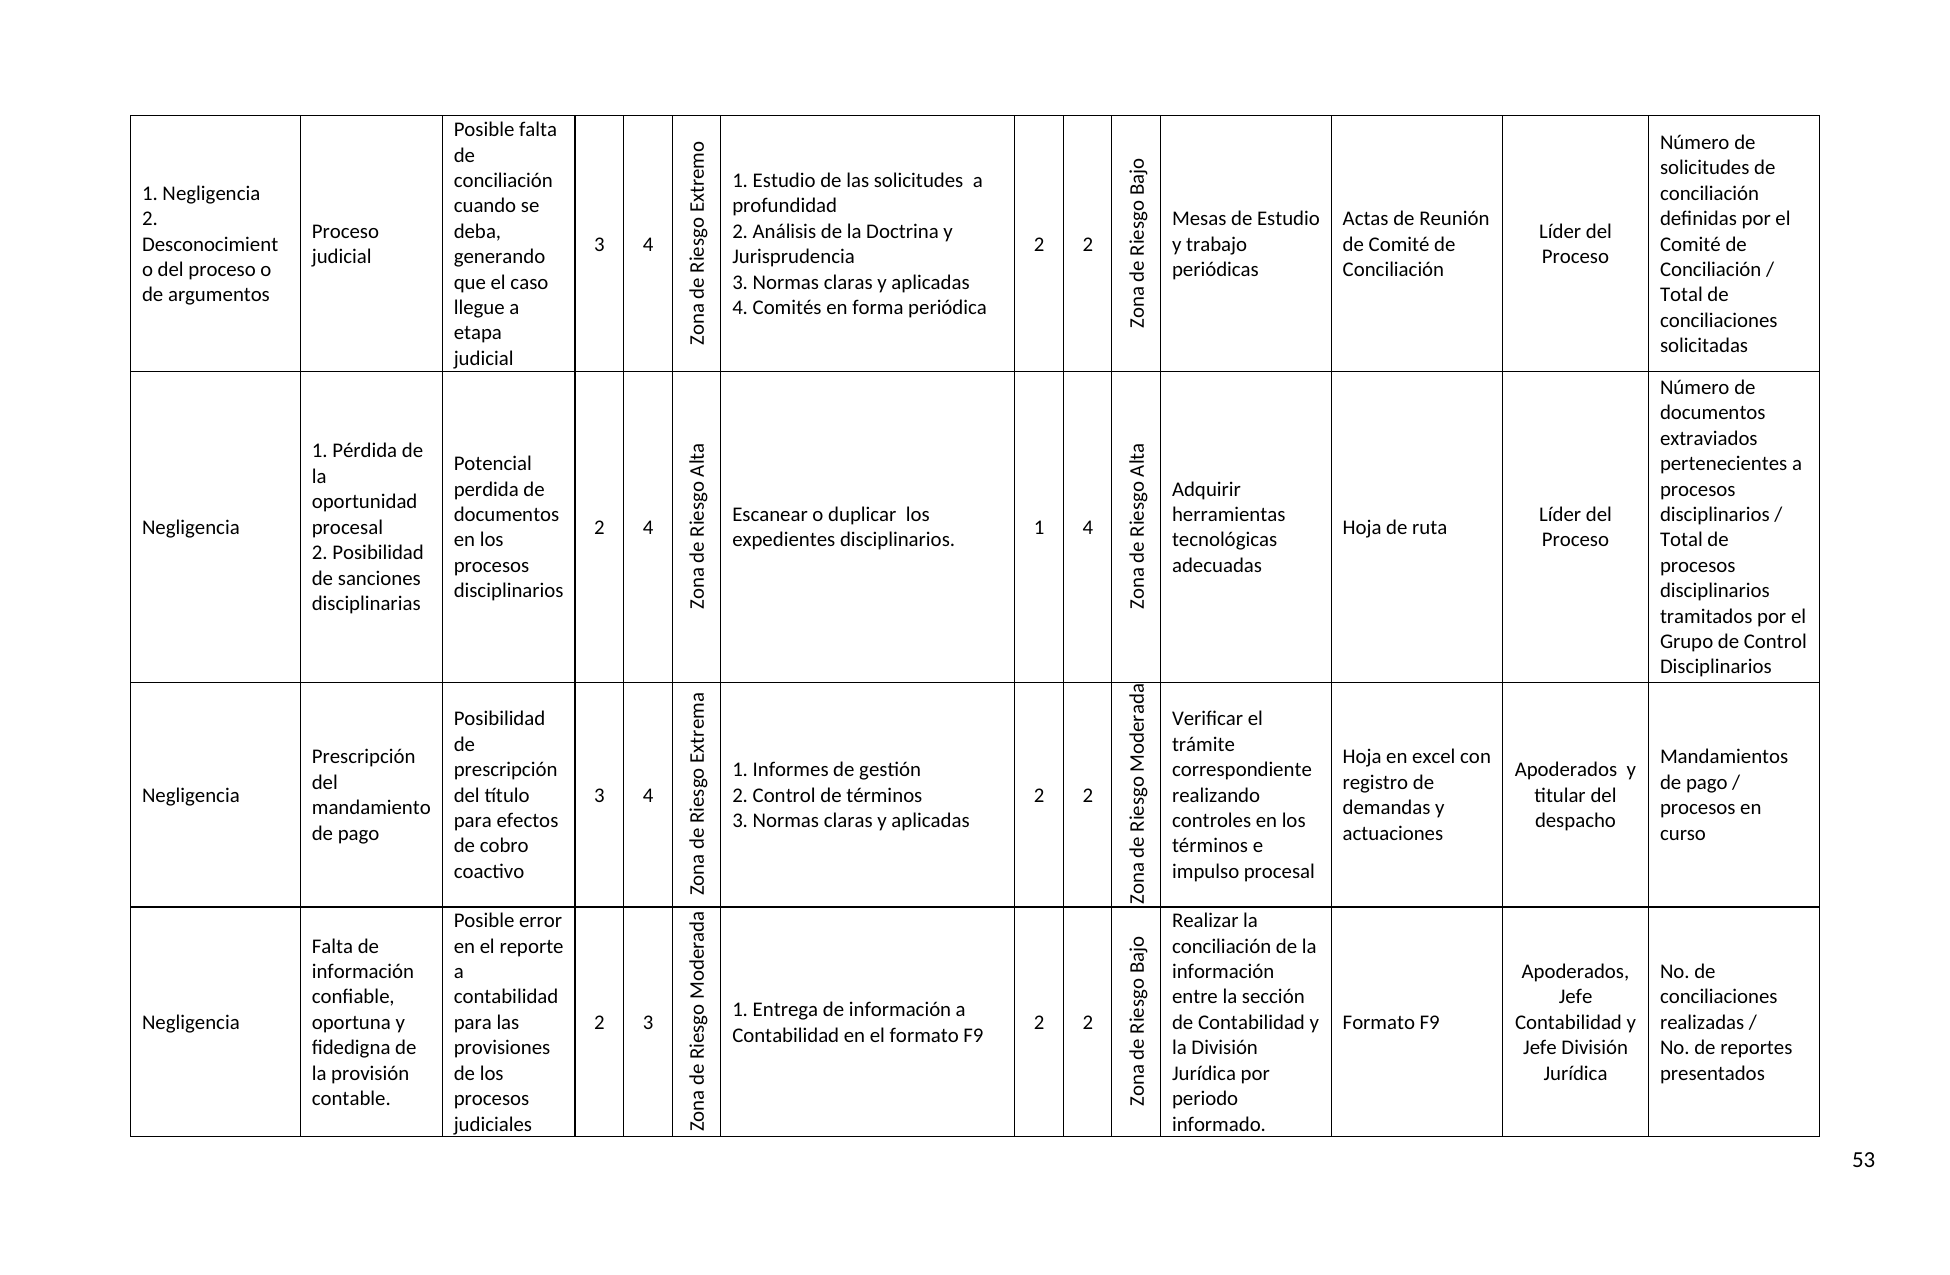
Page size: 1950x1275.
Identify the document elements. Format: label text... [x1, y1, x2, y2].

table_cell Líder del Proceso [1503, 372, 1648, 682]
table_cell 3 [624, 908, 672, 1136]
table_cell Posible error en el reporte a contabilidad para las provisiones de los procesos judiciales [443, 908, 574, 1136]
table_cell Mandamientos de pago / procesos en curso [1649, 683, 1819, 906]
table_cell Realizar la conciliación de la información entre la sección de Contabilidad y la División Jurídica por periodo informado. [1161, 908, 1331, 1136]
table_cell Mesas de Estudio y trabajo periódicas [1161, 116, 1331, 371]
table_cell 1. Negligencia 2. Desconocimiento del proceso o de argumentos [131, 116, 300, 371]
table_cell 4 [1064, 372, 1111, 682]
table_cell 4 [624, 116, 672, 371]
table_cell Zona de Riesgo Alta [1112, 372, 1160, 682]
table_cell Zona de Riesgo Alta [673, 372, 720, 682]
table_cell Negligencia [131, 908, 300, 1136]
table_cell Zona de Riesgo Moderada [673, 908, 720, 1136]
table_cell Proceso judicial [301, 116, 442, 371]
table_cell 2 [576, 372, 623, 682]
table_cell Apoderados y titular del despacho [1503, 683, 1648, 906]
table_cell Falta de información confiable, oportuna y fidedigna de la provisión contable. [301, 908, 442, 1136]
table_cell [673, 116, 720, 371]
table_cell Zona de Riesgo Bajo [1112, 908, 1160, 1136]
table_cell Número de documentos extraviados pertenecientes a procesos disciplinarios / Total de procesos disciplinarios tramitados por el Grupo de Control Disciplinarios [1649, 372, 1819, 682]
table_cell Número de solicitudes de conciliación definidas por el Comité de Conciliación / Total de conciliaciones solicitadas [1649, 116, 1819, 371]
table_cell Zona de Riesgo Moderada [1112, 683, 1160, 906]
table_cell Hoja de ruta [1332, 372, 1502, 682]
table_cell 4 [624, 683, 672, 906]
table_cell Verificar el trámite correspondiente realizando controles en los términos e impulso procesal [1161, 683, 1331, 906]
table_cell 2 [576, 908, 623, 1136]
table_cell 4 [624, 372, 672, 682]
table_cell Zona de Riesgo Bajo [1112, 116, 1160, 371]
table_cell Posibilidad de prescripción del título para efectos de cobro coactivo [443, 683, 574, 906]
table_cell Hoja en excel con registro de demandas y actuaciones [1332, 683, 1502, 906]
table_cell 1 [1015, 372, 1063, 682]
table_cell Actas de Reunión de Comité de Conciliación [1332, 116, 1502, 371]
table_cell 3 [576, 683, 623, 906]
table_cell Zona de Riesgo Extrema [673, 683, 720, 906]
table_cell Negligencia [131, 683, 300, 906]
table_cell 1. Pérdida de la oportunidad procesal 2. Posibilidad de sanciones disciplinarias [301, 372, 442, 682]
table_cell Potencial perdida de documentos en los procesos disciplinarios [443, 372, 574, 682]
table_cell Apoderados, Jefe Contabilidad y Jefe División Jurídica [1503, 908, 1648, 1136]
table_cell 2 [1015, 908, 1063, 1136]
table_cell No. de conciliaciones realizadas / No. de reportes presentados [1649, 908, 1819, 1136]
table_cell Adquirir herramientas tecnológicas adecuadas [1161, 372, 1331, 682]
table_cell Posible falta de conciliación cuando se deba, generando que el caso llegue a etapa judicial [443, 116, 574, 371]
table_cell 3 [576, 116, 623, 371]
table_cell 2 [1015, 116, 1063, 371]
table_cell 2 [1064, 908, 1111, 1136]
table_cell 1. Informes de gestión 2. Control de términos 3. Normas claras y aplicadas [721, 683, 1014, 906]
table_cell Escanear o duplicar los expedientes disciplinarios. [721, 372, 1014, 682]
table_cell Negligencia [131, 372, 300, 682]
table_cell Líder del Proceso [1503, 116, 1648, 371]
table_cell Formato F9 [1332, 908, 1502, 1136]
table_cell 1. Entrega de información a Contabilidad en el formato F9 [721, 908, 1014, 1136]
table_cell 1. Estudio de las solicitudes a profundidad 2. Análisis de la Doctrina y Jurisprudencia 3. Normas claras y aplicadas 4. Comités en forma periódica [721, 116, 1014, 371]
table_cell 2 [1015, 683, 1063, 906]
table_cell Prescripción del mandamiento de pago [301, 683, 442, 906]
table_cell 2 [1064, 116, 1111, 371]
table_cell 2 [1064, 683, 1111, 906]
